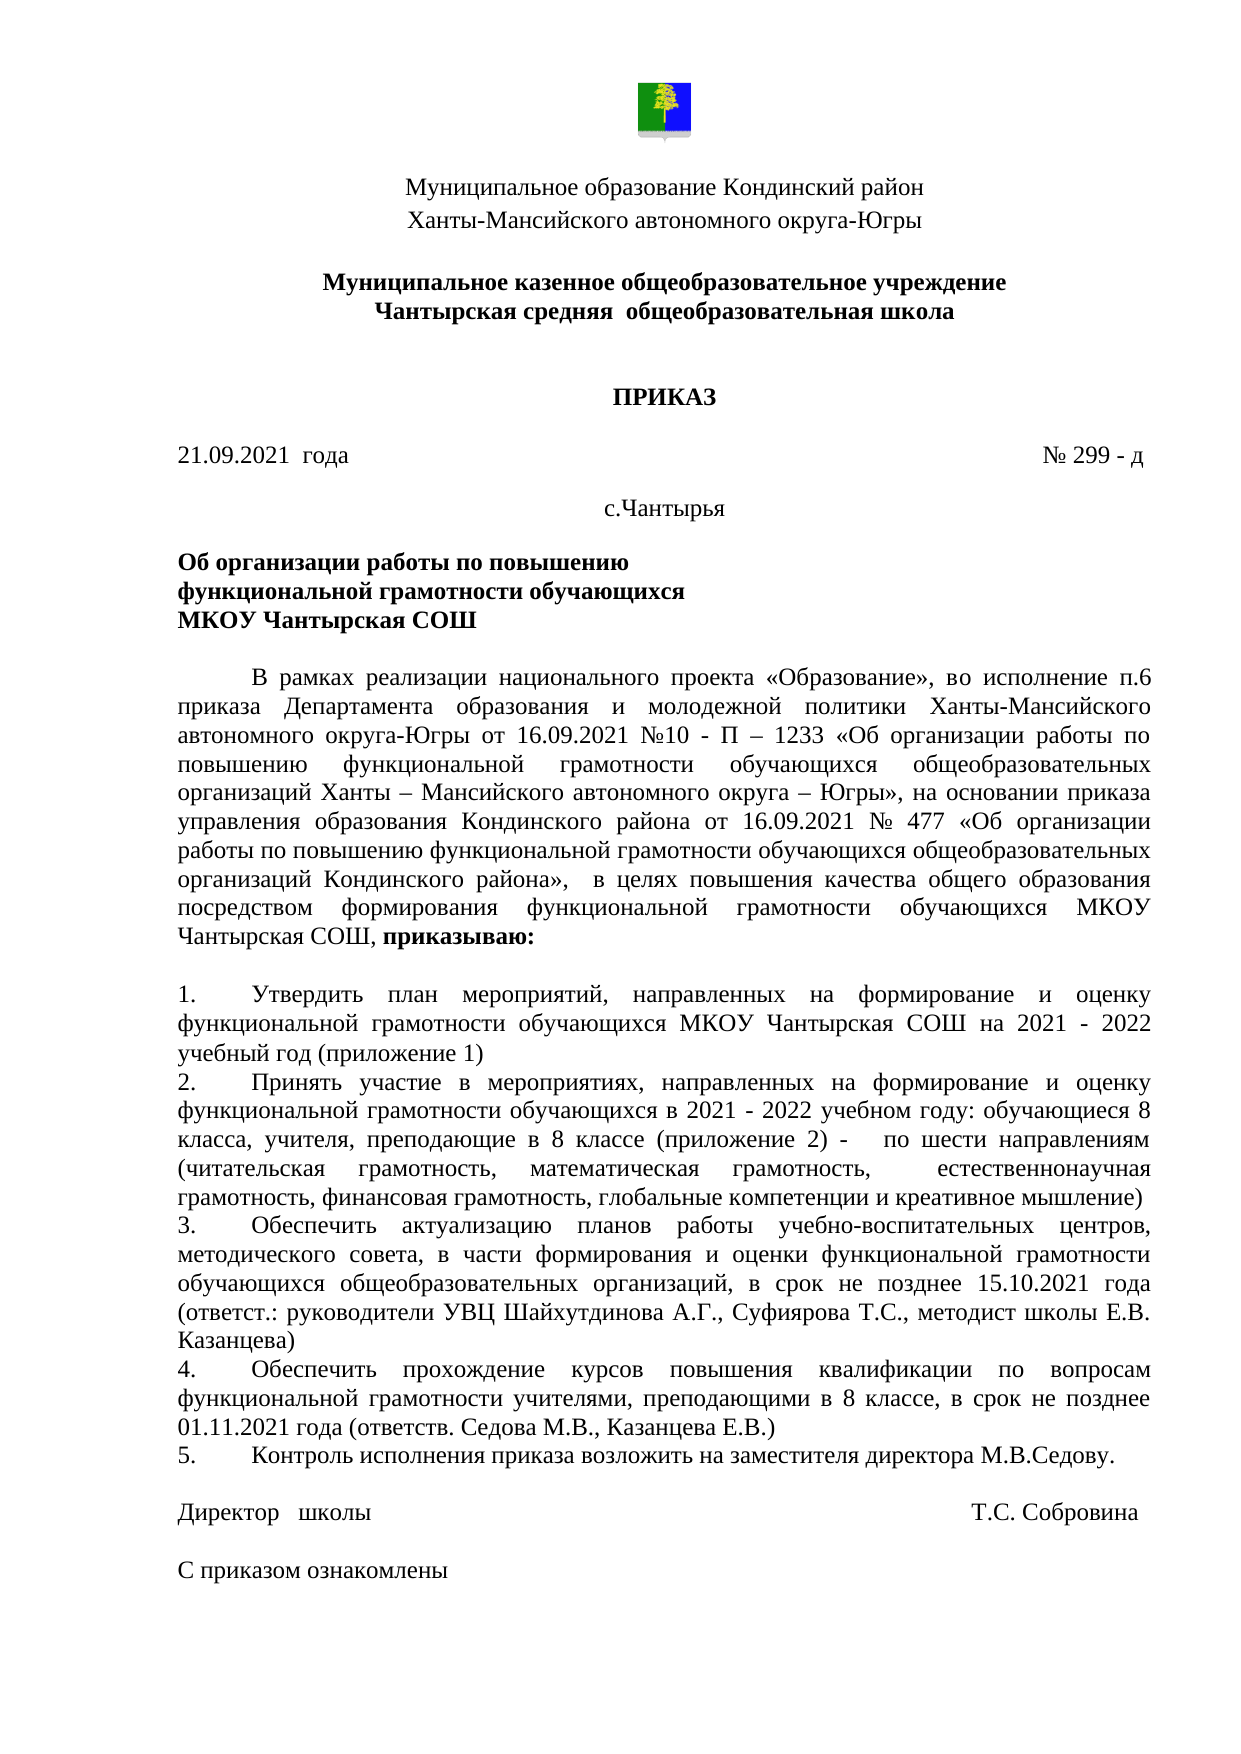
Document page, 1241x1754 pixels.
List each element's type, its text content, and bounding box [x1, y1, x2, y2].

list Обеспечить актуализацию планов работы учебно-воспитательных центров, методического совета, в части формирования и оценки функциональной грамотности обучающихся общеобразовательных организаций, в срок не позднее 15.10.2021 года (ответст.: руководители УВЦ Шайхутдинова А.Г., Суфиярова Т.С., методист школы Е.В. Казанцева) [177, 1210, 1152, 1354]
text Муниципальное казенное общеобразовательное учреждение [177, 267, 1152, 296]
picture [637, 82, 692, 144]
text Директор школы Т.С. Собровина [177, 1497, 1152, 1526]
list Контроль исполнения приказа возложить на заместителя директора М.В.Седову. [177, 1440, 1152, 1469]
text с.Чантырья [177, 493, 1152, 522]
list Обеспечить прохождение курсов повышения квалификации по вопросам функциональной грамотности учителями, преподающими в 8 классе, в срок не позднее 01.11.2021 года (ответств. Седова М.В., Казанцева Е.В.) [177, 1354, 1152, 1440]
text МКОУ Чантырская СОШ [177, 605, 1152, 634]
text С приказом ознакомлены [177, 1555, 1152, 1583]
text ПРИКАЗ [177, 382, 1152, 411]
list Утвердить план мероприятий, направленных на формирование и оценку функциональной грамотности обучающихся МКОУ Чантырская СОШ на 2021 - 2022 учебный год (приложение 1) [177, 979, 1152, 1067]
text функциональной грамотности обучающихся [177, 576, 1152, 605]
text 21.09.2021 года № 299 - д [177, 440, 1152, 468]
text Об организации работы по повышению [177, 547, 1152, 576]
text Муниципальное образование Кондинский район [177, 172, 1152, 201]
list Принять участие в мероприятиях, направленных на формирование и оценку функциональной грамотности обучающихся в 2021 - 2022 учебном году: обучающиеся 8 класса, учителя, преподающие в 8 классе (приложение 2) - по шести направлениям (читательская грамотность, математическая грамотность, естественнонаучная грамотность, финансовая грамотность, глобальные компетенции и креативное мышление) [177, 1067, 1152, 1210]
title В рамках реализации национального проекта «Образование», во исполнение п.6 приказа Департамента образования и молодежной политики Ханты-Мансийского автономного округа-Югры от 16.09.2021 №10 - П – 1233 «Об организации работы по повышению функциональной грамотности обучающихся общеобразовательных организаций Ханты – Мансийского автономного округа – Югры», на основании приказа управления образования Кондинского района от 16.09.2021 № 477 «Об организации работы по повышению функциональной грамотности обучающихся общеобразовательных организаций Кондинского района», в целях повышения качества общего образования посредством формирования функциональной грамотности обучающихся МКОУ Чантырская СОШ, приказываю: [177, 662, 1152, 950]
text Чантырская средняя общеобразовательная школа [177, 296, 1152, 325]
text Ханты-Мансийского автономного округа-Югры [177, 205, 1152, 234]
